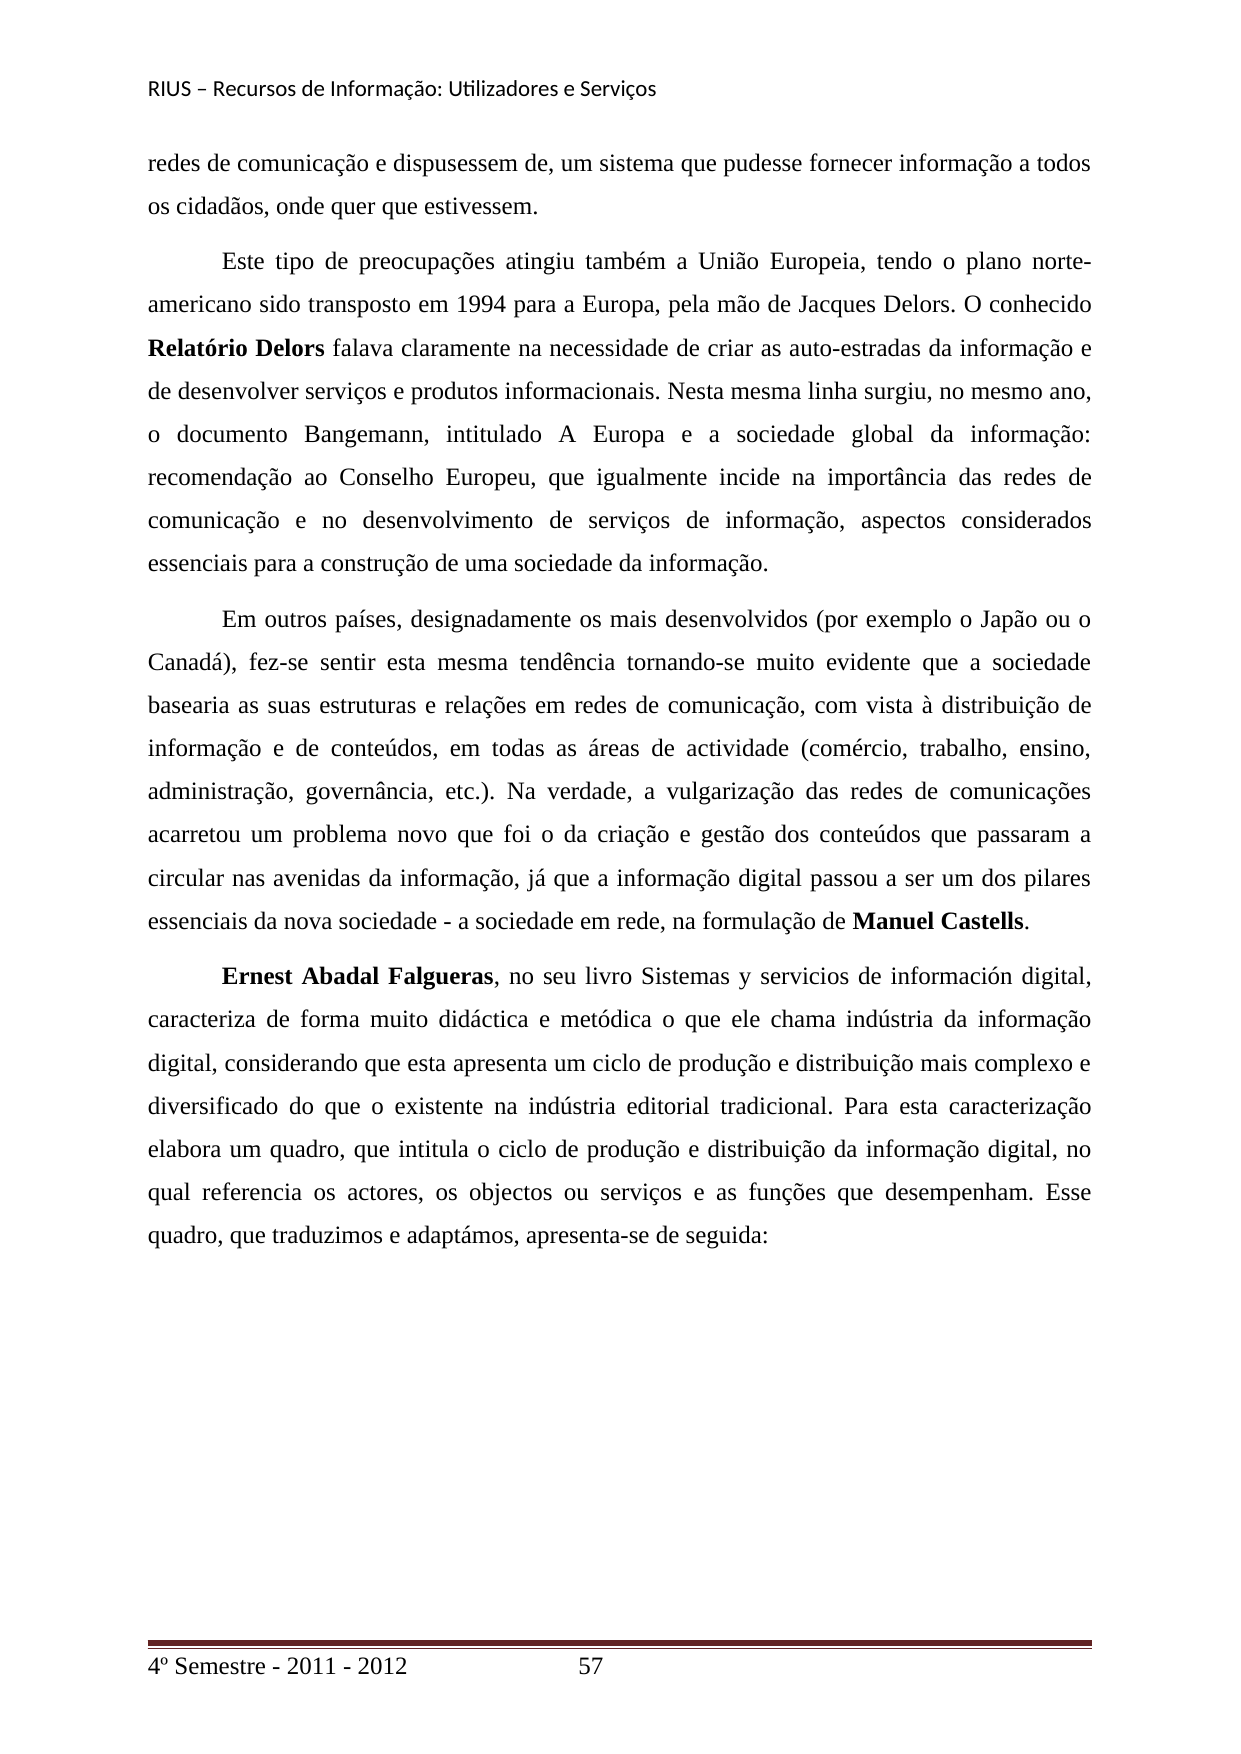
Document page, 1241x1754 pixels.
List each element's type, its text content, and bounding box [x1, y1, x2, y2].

text Este tipo de preocupações atingiu também a União Europeia, tendo o plano norte-americano sido transposto em 1994 para a Europa, pela mão de Jacques Delors. O conhecido Relatório Delors falava claramente na necessidade de criar as auto-estradas da informação e de desenvolver serviços e produtos informacionais. Nesta mesma linha surgiu, no mesmo ano, o documento Bangemann, intitulado A Europa e a sociedade global da informação: recomendação ao Conselho Europeu, que igualmente incide na importância das redes de comunicação e no desenvolvimento de serviços de informação, aspectos considerados essenciais para a construção de uma sociedade da informação. [148, 246, 1092, 577]
text Ernest Abadal Falgueras, no seu livro Sistemas y servicios de información digital, caracteriza de forma muito didáctica e metódica o que ele chama indústria da informação digital, considerando que esta apresenta um ciclo de produção e distribuição mais complexo e diversificado do que o existente na indústria editorial tradicional. Para esta caracterização elabora um quadro, que intitula o ciclo de produção e distribuição da informação digital, no qual referencia os actores, os objectos ou serviços e as funções que desempenham. Esse quadro, que traduzimos e adaptámos, apresenta-se de seguida: [148, 961, 1092, 1249]
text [148, 148, 1092, 219]
text Em outros países, designadamente os mais desenvolvidos (por exemplo o Japão ou o Canadá), fez-se sentir esta mesma tendência tornando-se muito evidente que a sociedade basearia as suas estruturas e relações em redes de comunicação, com vista à distribuição de informação e de conteúdos, em todas as áreas de actividade (comércio, trabalho, ensino, administração, governância, etc.). Na verdade, a vulgarização das redes de comunicações acarretou um problema novo que foi o da criação e gestão dos conteúdos que passaram a circular nas avenidas da informação, já que a informação digital passou a ser um dos pilares essenciais da nova sociedade - a sociedade em rede, na formulação de Manuel Castells. [148, 604, 1092, 934]
